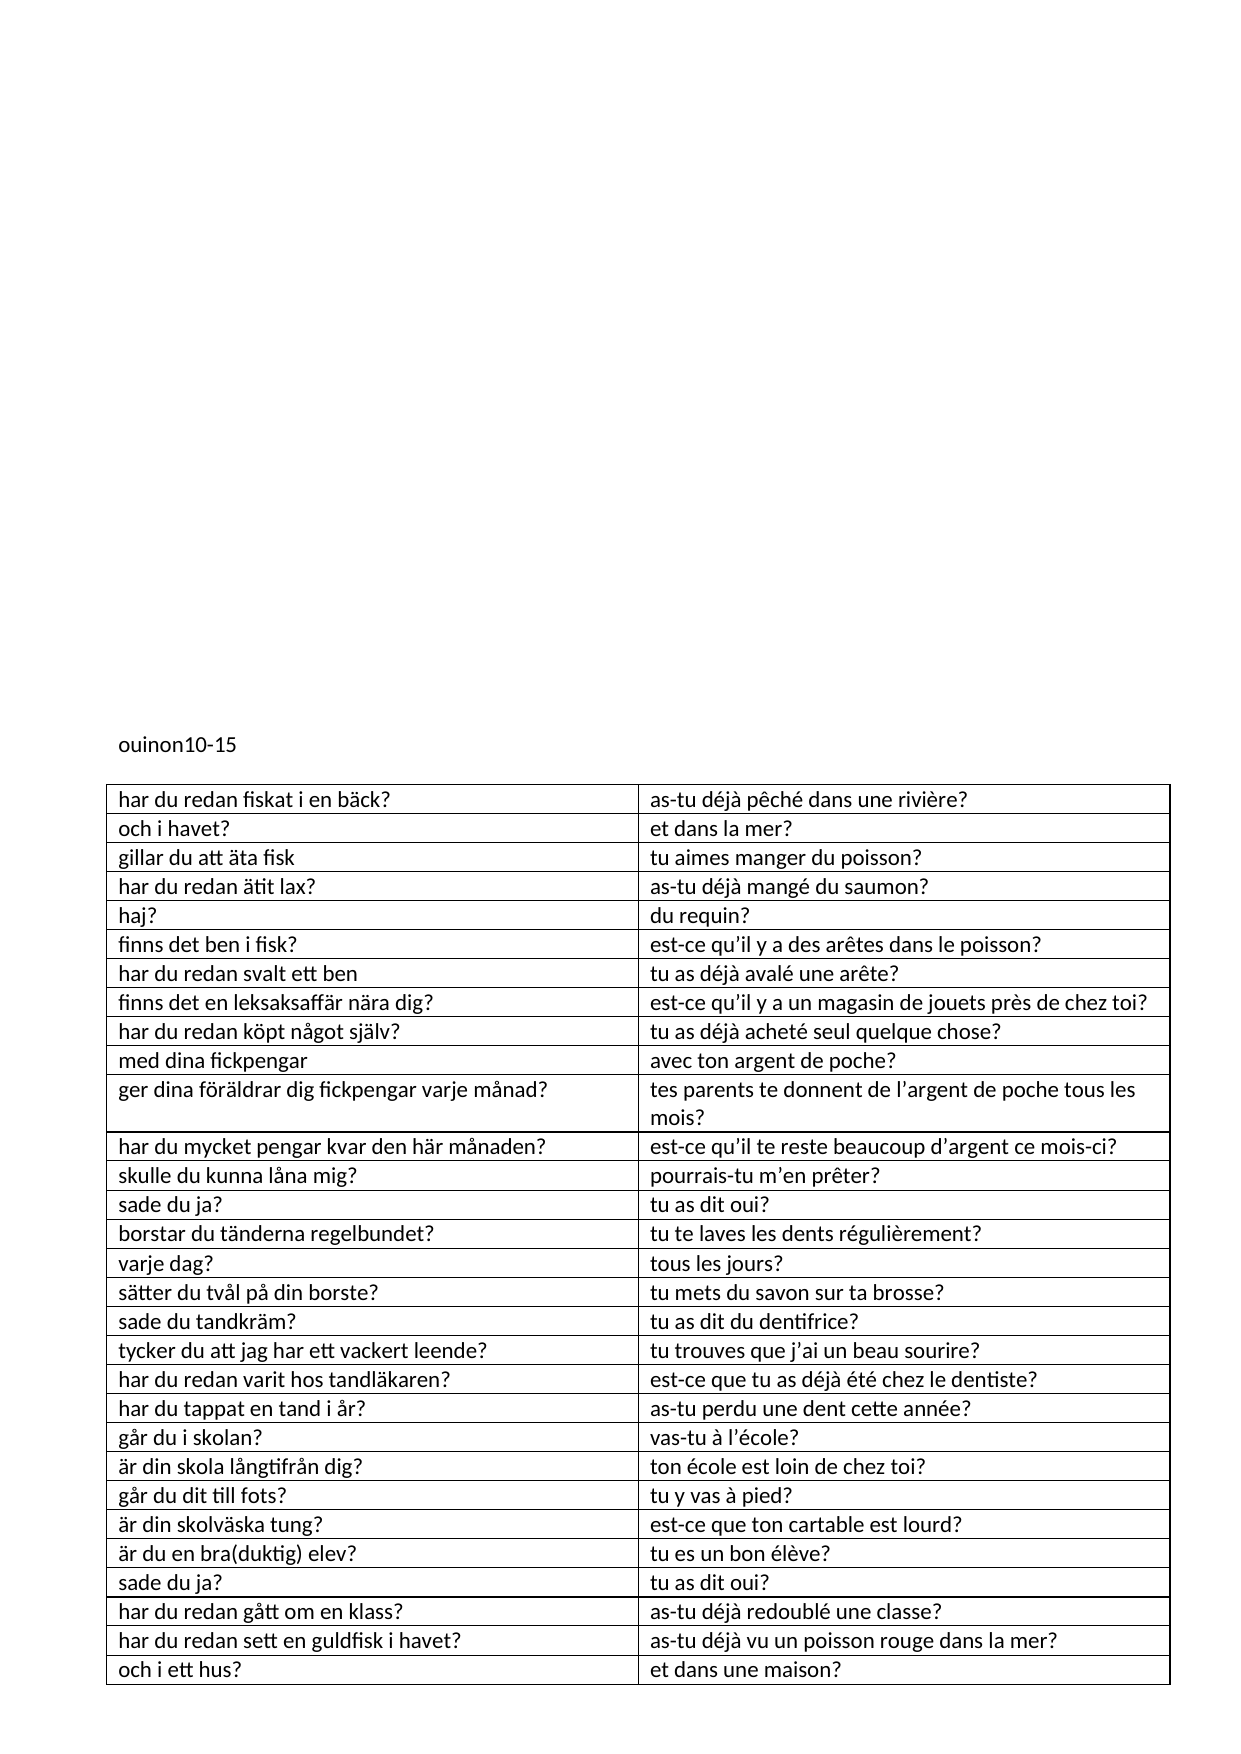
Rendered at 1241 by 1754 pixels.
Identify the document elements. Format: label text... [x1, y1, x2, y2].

table_cell är din skolväska tung? [107, 1510, 638, 1538]
table_cell pourrais-tu m’en prêter? [639, 1161, 1169, 1189]
table_cell har du redan sett en guldfisk i havet? [107, 1626, 638, 1654]
table_cell har du mycket pengar kvar den här månaden? [107, 1133, 638, 1160]
table_cell går du i skolan? [107, 1423, 638, 1451]
table_cell tu as déjà avalé une arête? [639, 959, 1169, 987]
table_cell borstar du tänderna regelbundet? [107, 1220, 638, 1248]
table_cell och i ett hus? [107, 1656, 638, 1683]
table_cell est-ce que ton cartable est lourd? [639, 1510, 1169, 1538]
table_cell ton école est loin de chez toi? [639, 1452, 1169, 1480]
table_cell haj? [107, 901, 638, 929]
table_cell sade du ja? [107, 1191, 638, 1218]
table_cell tycker du att jag har ett vackert leende? [107, 1336, 638, 1364]
table_cell finns det ben i fisk? [107, 930, 638, 958]
table_cell har du redan svalt ett ben [107, 959, 638, 987]
table_cell est-ce qu’il y a des arêtes dans le poisson? [639, 930, 1169, 958]
table_cell tu as dit oui? [639, 1191, 1169, 1218]
table_cell tu as dit du dentifrice? [639, 1307, 1169, 1335]
table_cell gillar du att äta fisk [107, 843, 638, 871]
table_cell skulle du kunna låna mig? [107, 1161, 638, 1189]
table_cell as-tu déjà redoublé une classe? [639, 1598, 1169, 1625]
table_cell går du dit till fots? [107, 1481, 638, 1509]
table_header har du redan fiskat i en bäck? [107, 785, 638, 813]
table_cell är du en bra(duktig) elev? [107, 1539, 638, 1567]
table_header as-tu déjà pêché dans une rivière? [639, 785, 1169, 813]
table_cell har du redan köpt något själv? [107, 1017, 638, 1045]
table_cell har du redan ätit lax? [107, 872, 638, 900]
table_cell du requin? [639, 901, 1169, 929]
table_cell est-ce qu’il te reste beaucoup d’argent ce mois-ci? [639, 1133, 1169, 1160]
table_cell as-tu perdu une dent cette année? [639, 1394, 1169, 1422]
table_cell tu te laves les dents régulièrement? [639, 1220, 1169, 1248]
table_cell sade du ja? [107, 1568, 638, 1596]
table_cell har du tappat en tand i år? [107, 1394, 638, 1422]
table_cell ger dina föräldrar dig fickpengar varje månad? [107, 1075, 638, 1131]
table_cell as-tu déjà vu un poisson rouge dans la mer? [639, 1626, 1169, 1654]
table_cell as-tu déjà mangé du saumon? [639, 872, 1169, 900]
table_cell tu as déjà acheté seul quelque chose? [639, 1017, 1169, 1045]
table_cell tu as dit oui? [639, 1568, 1169, 1596]
table_cell och i havet? [107, 814, 638, 842]
table_cell tu trouves que j’ai un beau sourire? [639, 1336, 1169, 1364]
table_cell sätter du tvål på din borste? [107, 1278, 638, 1306]
table_cell har du redan varit hos tandläkaren? [107, 1365, 638, 1393]
table_cell et dans la mer? [639, 814, 1169, 842]
table_cell med dina fickpengar [107, 1046, 638, 1074]
table_cell tu mets du savon sur ta brosse? [639, 1278, 1169, 1306]
table_cell avec ton argent de poche? [639, 1046, 1169, 1074]
table_cell finns det en leksaksaffär nära dig? [107, 988, 638, 1016]
table_cell har du redan gått om en klass? [107, 1598, 638, 1625]
table_cell vas-tu à l’école? [639, 1423, 1169, 1451]
table_cell är din skola långtifrån dig? [107, 1452, 638, 1480]
table_cell tes parents te donnent de l’argent de poche tous les mois? [639, 1075, 1169, 1131]
table_cell tu y vas à pied? [639, 1481, 1169, 1509]
table_cell varje dag? [107, 1249, 638, 1277]
table_cell tu aimes manger du poisson? [639, 843, 1169, 871]
table_cell est-ce qu’il y a un magasin de jouets près de chez toi? [639, 988, 1169, 1016]
table_cell est-ce que tu as déjà été chez le dentiste? [639, 1365, 1169, 1393]
table_cell et dans une maison? [639, 1656, 1169, 1683]
table_cell tous les jours? [639, 1249, 1169, 1277]
table_cell tu es un bon élève? [639, 1539, 1169, 1567]
table_cell sade du tandkräm? [107, 1307, 638, 1335]
text ouinon10-15 [118, 731, 1199, 759]
